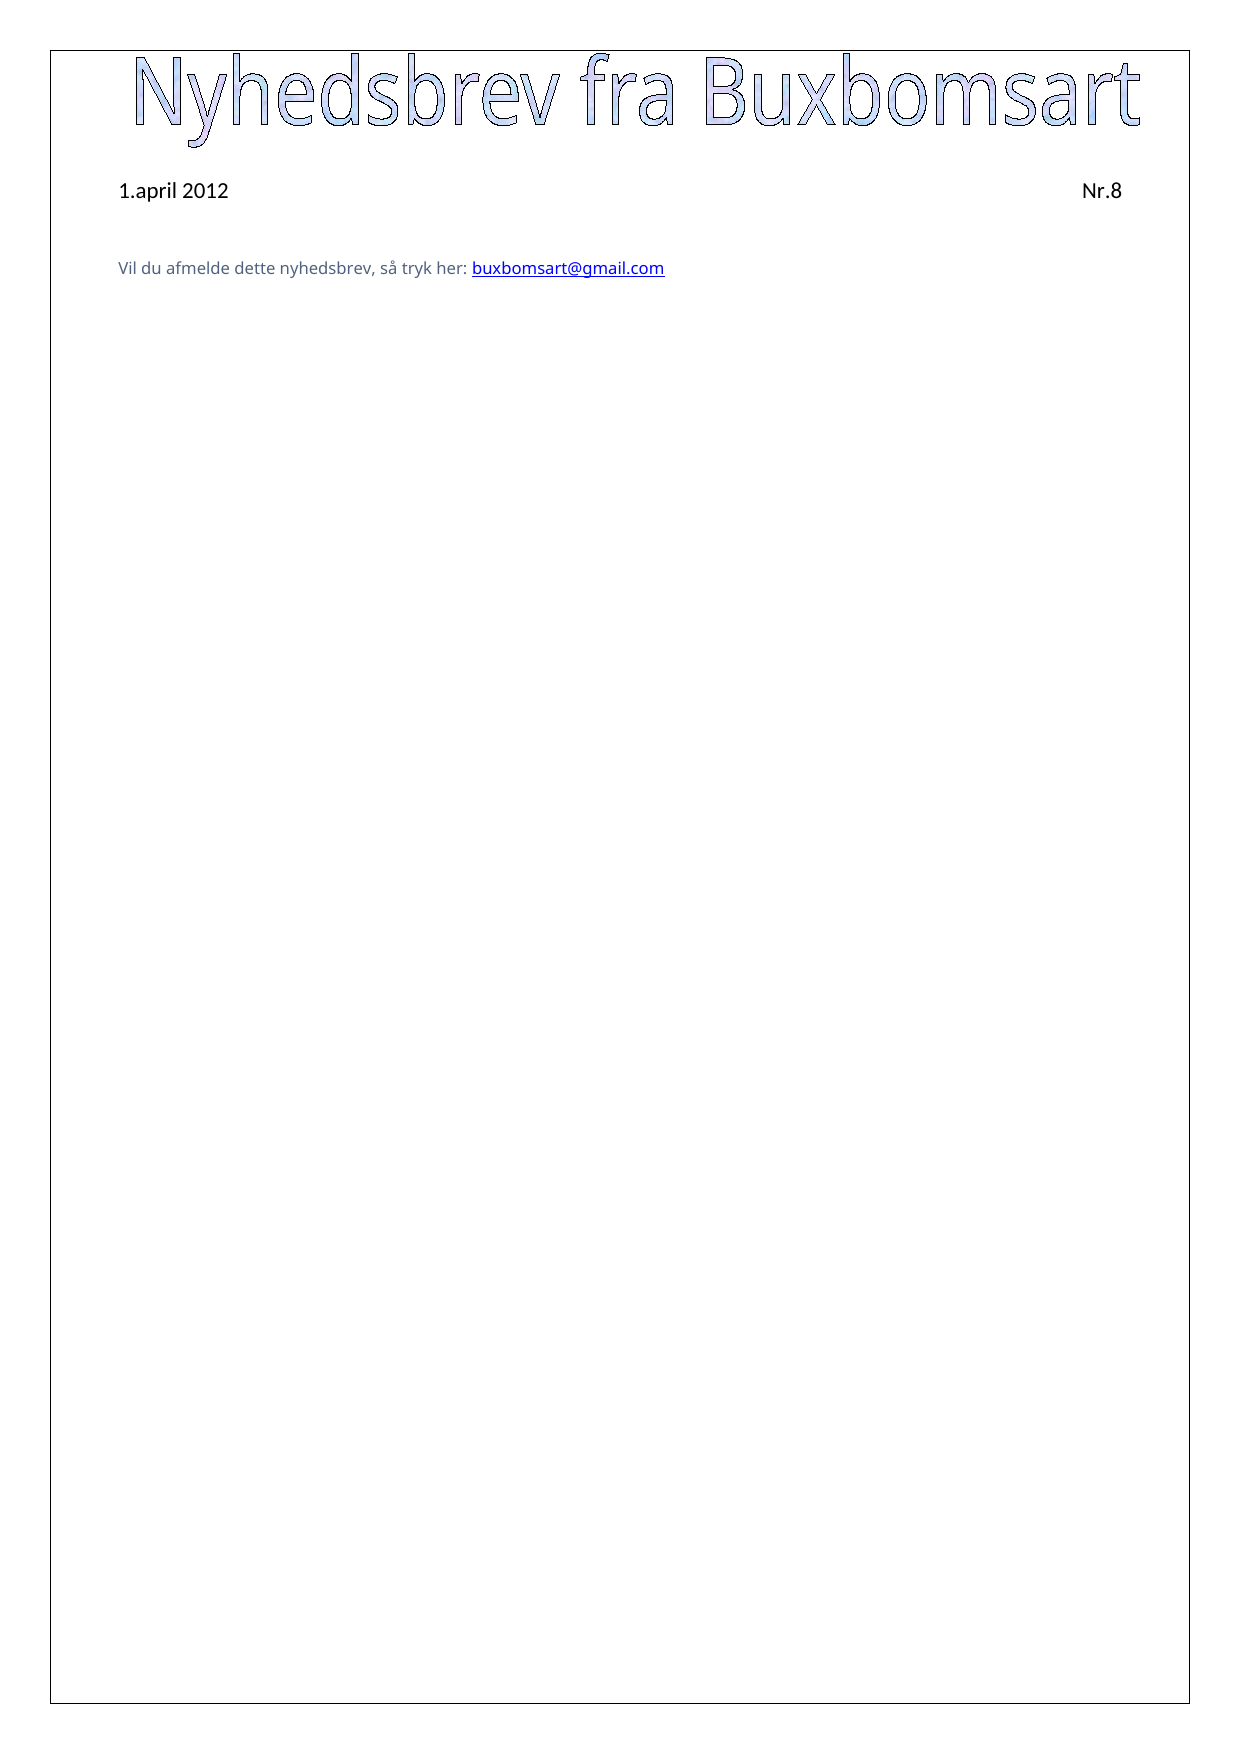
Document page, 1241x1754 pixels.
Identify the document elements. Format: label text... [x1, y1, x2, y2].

picture [279, 73, 313, 125]
picture [368, 73, 397, 125]
picture [755, 75, 789, 125]
picture [1042, 73, 1075, 125]
picture [188, 75, 226, 147]
picture [1115, 64, 1139, 125]
picture [844, 54, 880, 125]
picture [640, 73, 673, 125]
text Vil du afmelde dette nyhedsbrev, så tryk her: buxbomsart@gmail.com [118, 256, 1122, 279]
picture [1005, 73, 1035, 125]
picture [613, 73, 636, 124]
picture [482, 73, 518, 125]
picture [888, 73, 926, 125]
picture [234, 54, 268, 124]
picture [1089, 73, 1112, 124]
picture [707, 57, 744, 124]
picture [137, 58, 180, 124]
picture [321, 54, 358, 125]
picture [456, 73, 479, 124]
picture [409, 54, 444, 125]
picture [797, 74, 835, 124]
picture [937, 73, 996, 124]
picture [521, 75, 559, 124]
picture [580, 53, 608, 124]
